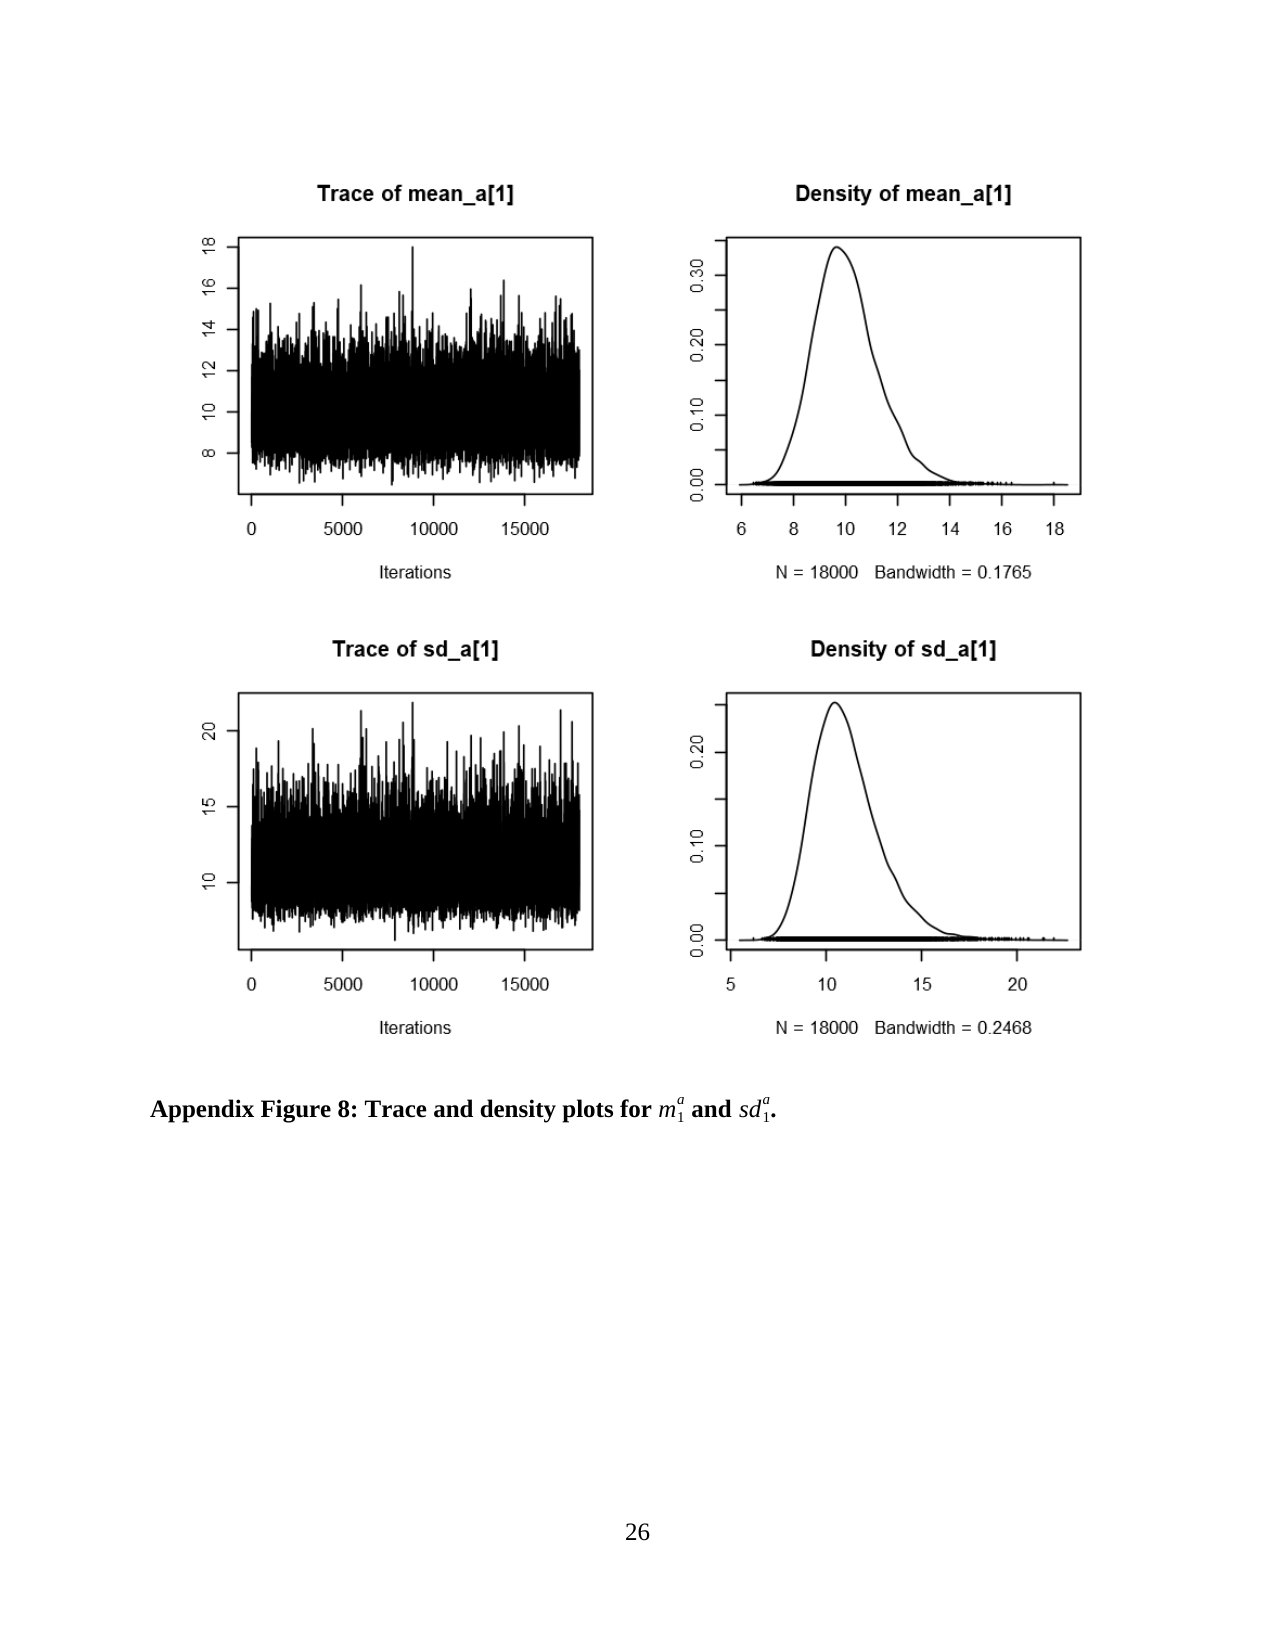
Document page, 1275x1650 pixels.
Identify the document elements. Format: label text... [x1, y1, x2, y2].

text Appendix Figure 8: Trace and density plots for and . [150, 1091, 1125, 1126]
picture [150, 150, 1125, 1060]
